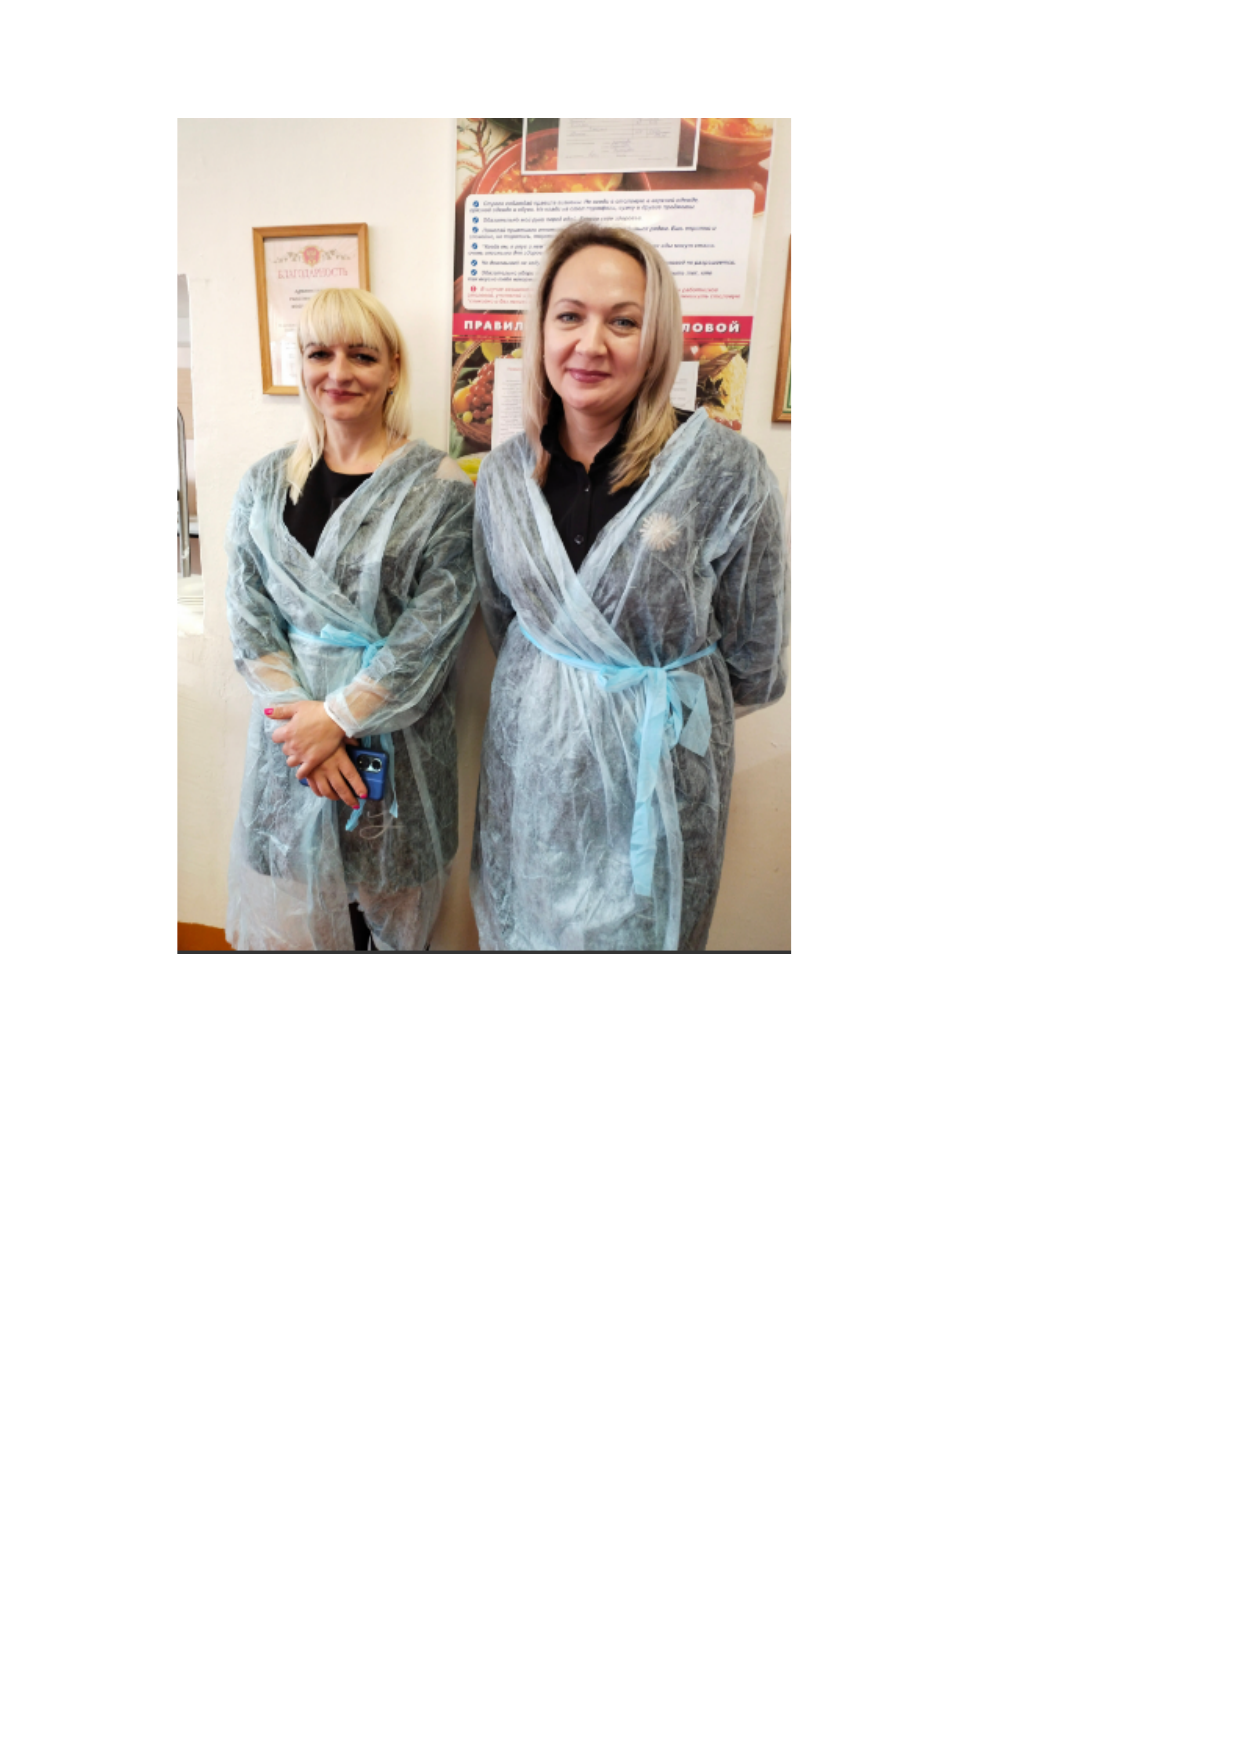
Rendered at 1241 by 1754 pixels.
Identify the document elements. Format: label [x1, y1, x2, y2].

picture [177, 118, 792, 954]
